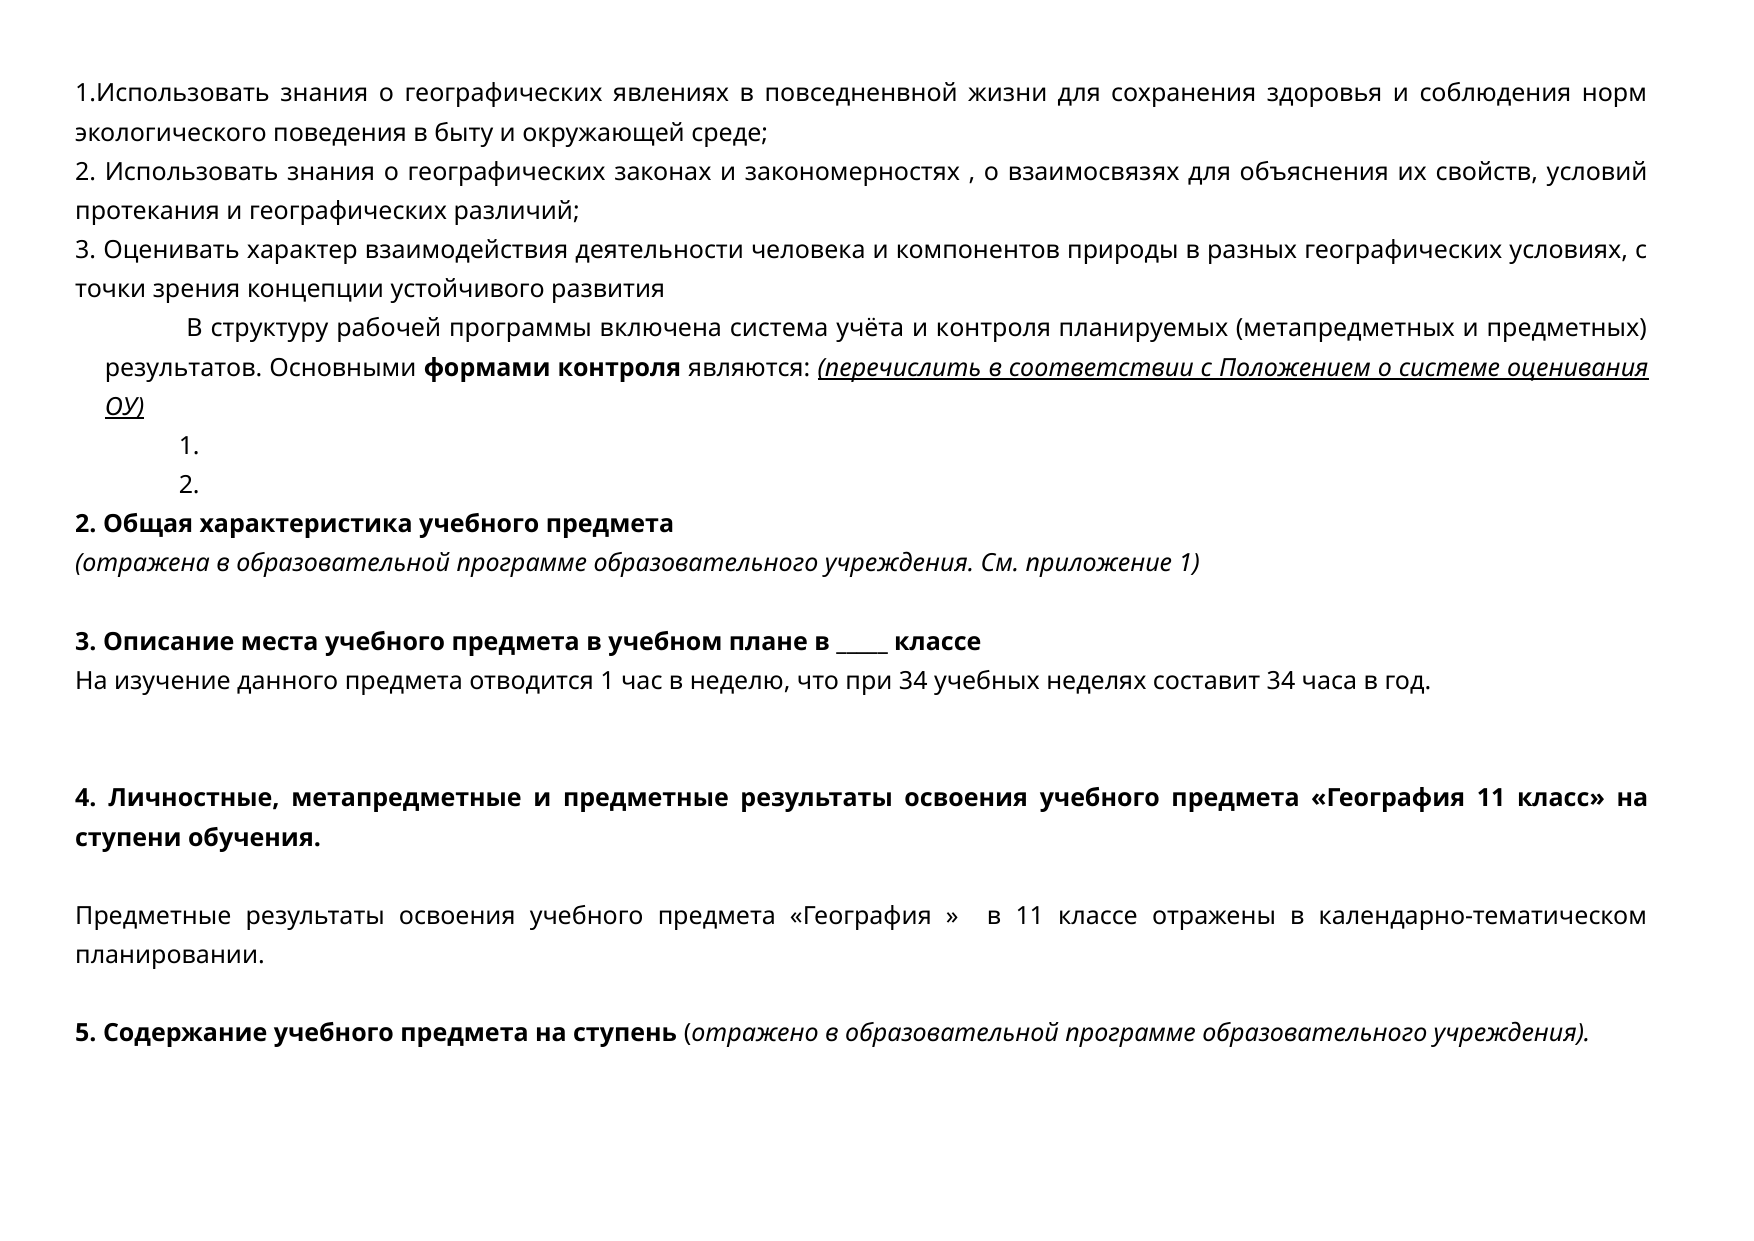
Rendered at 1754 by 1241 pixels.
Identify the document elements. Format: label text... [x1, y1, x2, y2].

text Предметные результаты освоения учебного предмета «География » в 11 классе отражены в календарно-тематическом планировании. [75, 897, 1649, 971]
text 3. Оценивать характер взаимодействия деятельности человека и компонентов природы в разных географических условиях, с точки зрения концепции устойчивого развития [75, 232, 1649, 305]
text На изучение данного предмета отводится 1 час в неделю, что при 34 учебных неделях составит 34 часа в год. [75, 662, 1649, 697]
text 2. Общая характеристика учебного предмета [75, 506, 1649, 540]
text 3. Описание места учебного предмета в учебном плане в _____ классе [75, 623, 1649, 657]
text 5. Содержание учебного предмета на ступень (отражено в образовательной программе образовательного учреждения). [75, 1015, 1649, 1049]
text В структуру рабочей программы включена система учёта и контроля планируемых (метапредметных и предметных) результатов. Основными формами контроля являются: (перечислить в соответствии с Положением о системе оценивания ОУ) [104, 310, 1649, 422]
text (отражена в образовательной программе образовательного учреждения. См. приложение 1) [75, 545, 1649, 579]
text 2. Использовать знания о географических законах и закономерностях , о взаимосвязях для объяснения их свойств, условий протекания и географических различий; [75, 153, 1649, 227]
text 1.Использовать знания о географических явлениях в повседненвной жизни для сохранения здоровья и соблюдения норм экологического поведения в быту и окружающей среде; [75, 75, 1649, 148]
text 1. [104, 427, 1649, 462]
text 4. Личностные, метапредметные и предметные результаты освоения учебного предмета «География 11 класс» на ступени обучения. [75, 780, 1649, 853]
text 2. [104, 467, 1649, 501]
